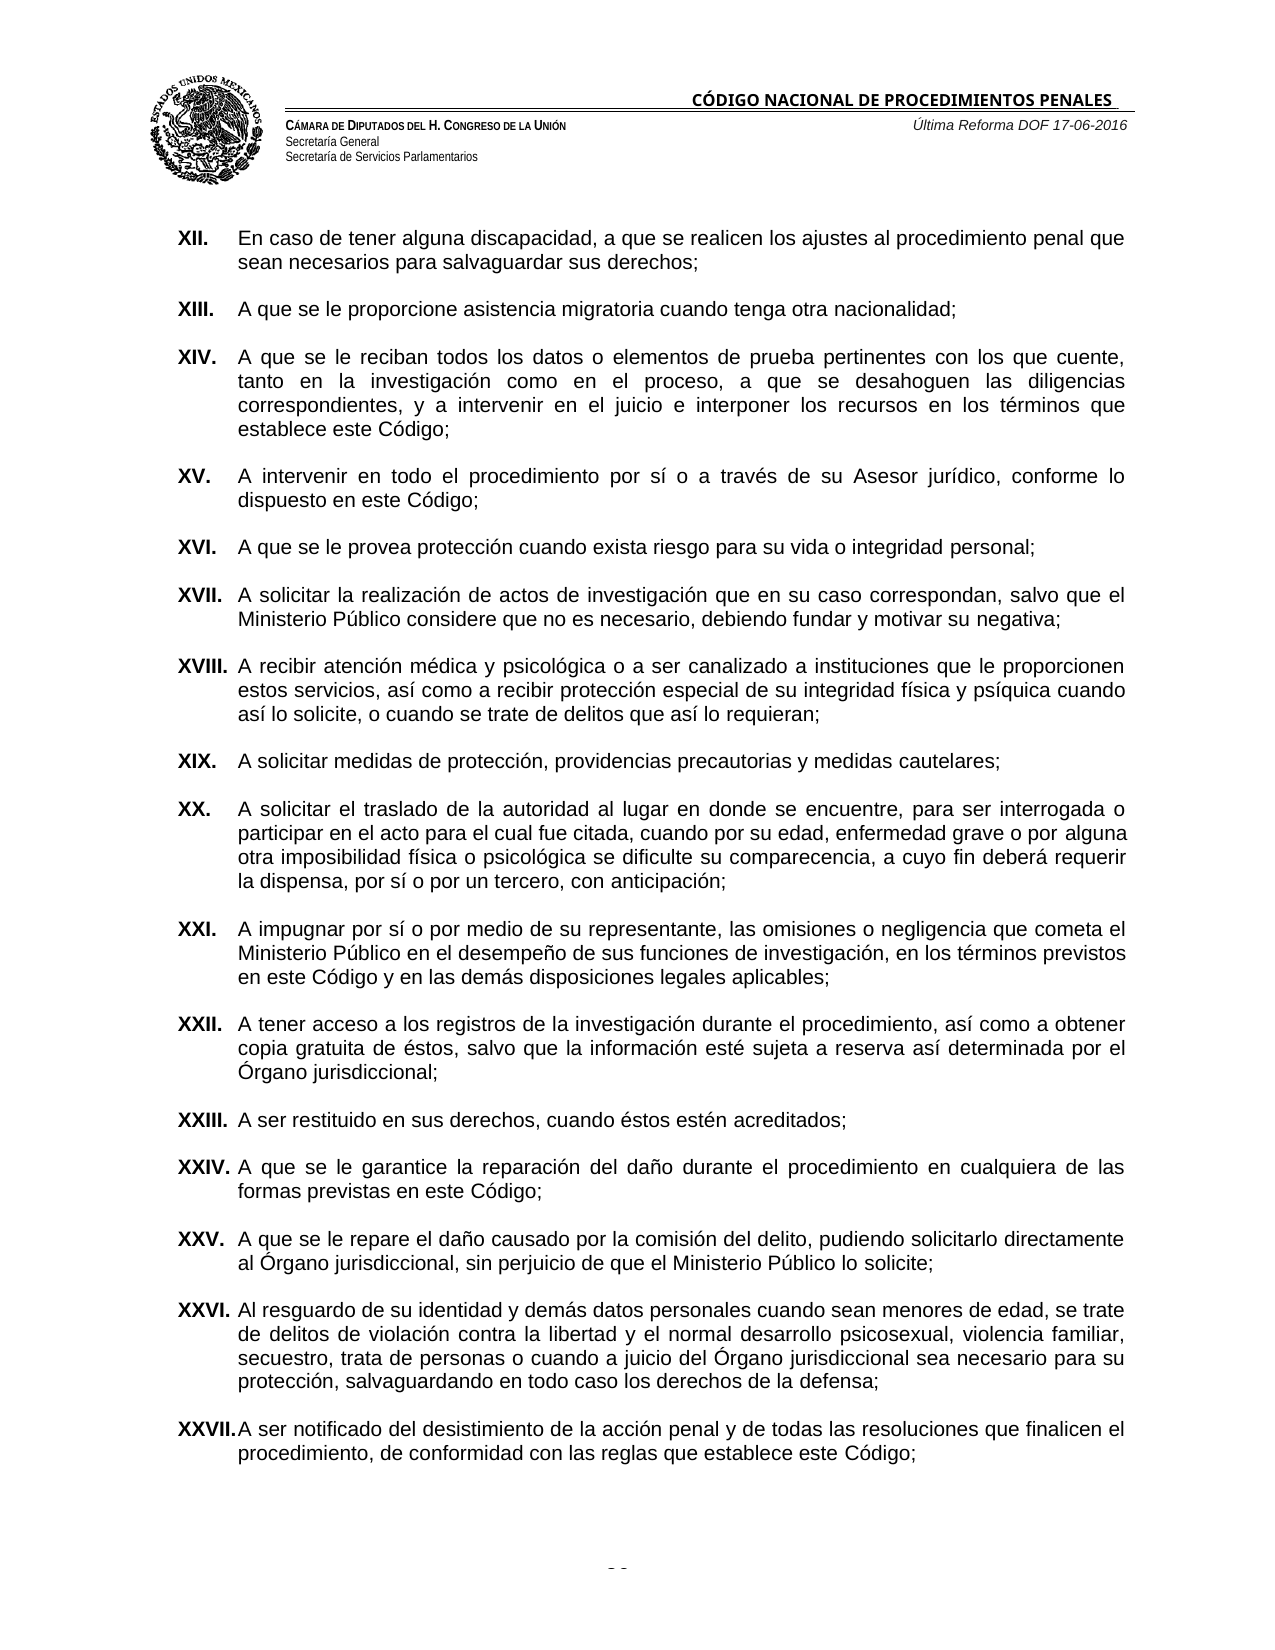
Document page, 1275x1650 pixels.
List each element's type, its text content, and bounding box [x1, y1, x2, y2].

list A que se le proporcione asistencia migratoria cuando tenga otra nacionalidad; [178, 297, 1146, 321]
list Al resguardo de su identidad y demás datos personales cuando sean menores de edad, se trate de delitos de violación contra la libertad y el normal desarrollo psicosexual, violencia familiar, secuestro, trata de personas o cuando a juicio del Órgano jurisdiccional sea necesario para su protección, salvaguardando en todo caso los derechos de la defensa; [178, 1297, 1127, 1393]
list A que se le repare el daño causado por la comisión del delito, pudiendo solicitarlo directamente al Órgano jurisdiccional, sin perjuicio de que el Ministerio Público lo solicite; [178, 1226, 1126, 1274]
list A impugnar por sí o por medio de su representante, las omisiones o negligencia que cometa el Ministerio Público en el desempeño de sus funciones de investigación, en los términos previstos en este Código y en las demás disposiciones legales aplicables; [178, 917, 1127, 989]
list A solicitar el traslado de la autoridad al lugar en donde se encuentre, para ser interrogada o participar en el acto para el cual fue citada, cuando por su edad, enfermedad grave o por alguna otra imposibilidad física o psicológica se dificulte su comparecencia, a cuyo fin deberá requerir la dispensa, por sí o por un tercero, con anticipación; [178, 797, 1127, 893]
list A solicitar la realización de actos de investigación que en su caso correspondan, salvo que el Ministerio Público considere que no es necesario, debiendo fundar y motivar su negativa; [178, 583, 1127, 631]
list A que se le provea protección cuando exista riesgo para su vida o integridad personal; [178, 535, 1146, 559]
list A solicitar medidas de protección, providencias precautorias y medidas cautelares; [178, 749, 1146, 773]
list A que se le reciban todos los datos o elementos de prueba pertinentes con los que cuente, tanto en la investigación como en el proceso, a que se desahoguen las diligencias correspondientes, y a intervenir en el juicio e interponer los recursos en los términos que establece este Código; [178, 345, 1127, 441]
list A intervenir en todo el procedimiento por sí o a través de su Asesor jurídico, conforme lo dispuesto en este Código; [178, 464, 1127, 512]
list A tener acceso a los registros de la investigación durante el procedimiento, así como a obtener copia gratuita de éstos, salvo que la información esté sujeta a reserva así determinada por el Órgano jurisdiccional; [178, 1012, 1127, 1084]
list A ser notificado del desistimiento de la acción penal y de todas las resoluciones que finalicen el procedimiento, de conformidad con las reglas que establece este Código; [178, 1416, 1127, 1464]
list En caso de tener alguna discapacidad, a que se realicen los ajustes al procedimiento penal que sean necesarios para salvaguardar sus derechos; [178, 226, 1126, 274]
list A que se le garantice la reparación del daño durante el procedimiento en cualquiera de las formas previstas en este Código; [178, 1155, 1127, 1203]
list A ser restituido en sus derechos, cuando éstos estén acreditados; [178, 1107, 1146, 1131]
list A recibir atención médica y psicológica o a ser canalizado a instituciones que le proporcionen estos servicios, así como a recibir protección especial de su integridad física y psíquica cuando así lo solicite, o cuando se trate de delitos que así lo requieran; [178, 654, 1127, 726]
picture [147, 73, 265, 185]
